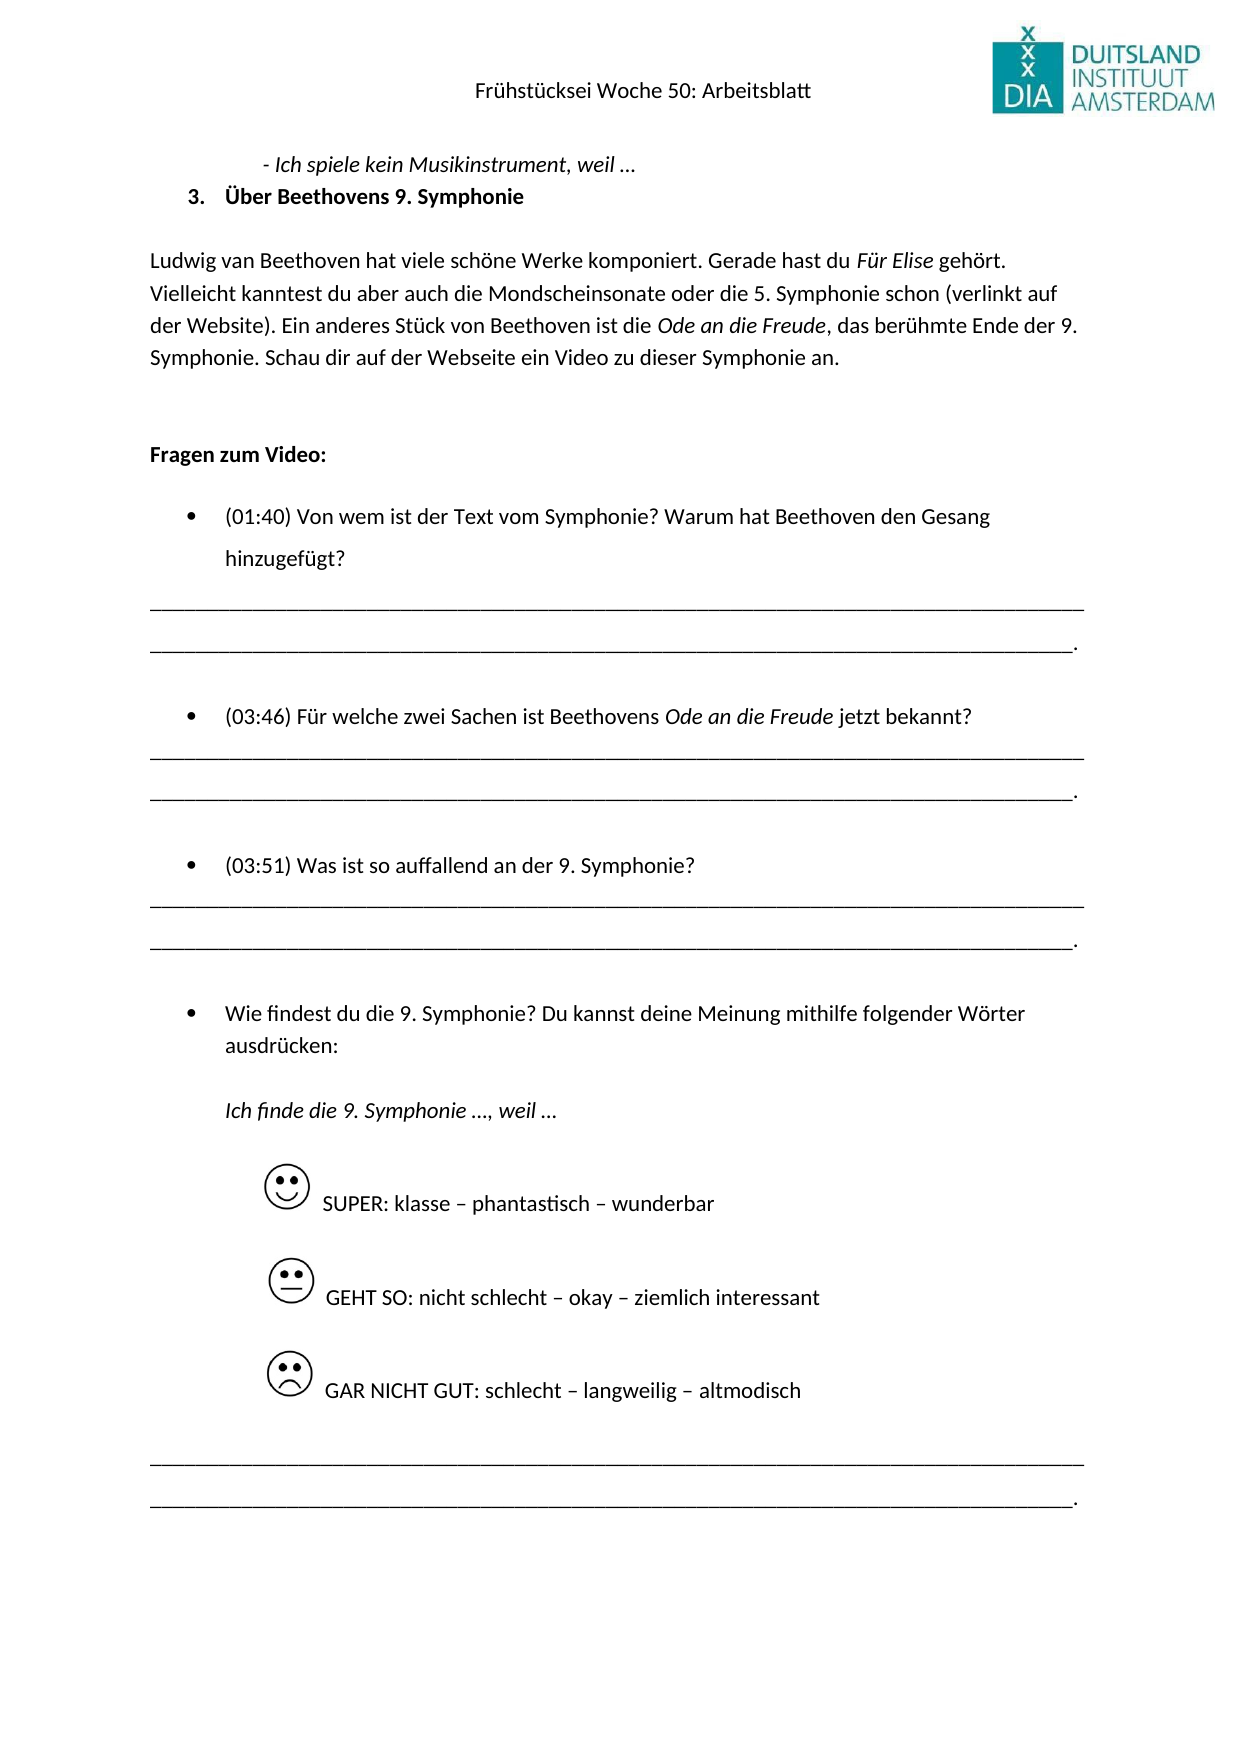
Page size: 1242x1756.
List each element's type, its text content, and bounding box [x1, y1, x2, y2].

picture [262, 1347, 315, 1399]
text Fragen zum Video: [150, 440, 1092, 468]
picture [992, 20, 1215, 117]
text Ludwig van Beethoven hat viele schöne Werke komponiert. Gerade hast du Für Elise gehört. Vielleicht kanntest du aber auch die Mondscheinsonate oder die 5. Symphonie schon (verlinkt auf der Website). Ein anderes Stück von Beethoven ist die Ode an die Freude, das berühmte Ende der 9. Symphonie. Schau dir auf der Webseite ein Video zu dieser Symphonie an. [150, 247, 1092, 371]
picture [262, 1160, 318, 1212]
text ___________________________________________________________________________________________________________________________________________________________________. [150, 586, 1092, 656]
list - Ich spiele kein Musikinstrument, weil … [225, 150, 1092, 178]
text GEHT SO: nicht schlecht – okay – ziemlich interessant [262, 1254, 1092, 1311]
list Wie findest du die 9. Symphonie? Du kannst deine Meinung mithilfe folgender Wörter ausdrücken: [187, 999, 1092, 1059]
list Über Beethovens 9. Symphonie [187, 182, 1092, 210]
text ___________________________________________________________________________________________________________________________________________________________________. [150, 883, 1092, 953]
text Ich finde die 9. Symphonie …, weil … [225, 1096, 1092, 1124]
text GAR NICHT GUT: schlecht – langweilig – altmodisch [262, 1347, 1092, 1405]
list (03:51) Was ist so auffallend an der 9. Symphonie? [187, 851, 1092, 879]
picture [262, 1253, 321, 1306]
list (03:46) Für welche zwei Sachen ist Beethovens Ode an die Freude jetzt bekannt? [187, 702, 1092, 731]
text ___________________________________________________________________________________________________________________________________________________________________. [150, 735, 1092, 805]
text SUPER: klasse – phantastisch – wunderbar [262, 1160, 1092, 1217]
list (01:40) Von wem ist der Text vom Symphonie? Warum hat Beethoven den Gesang hinzugefügt? [187, 502, 1092, 572]
text ___________________________________________________________________________________________________________________________________________________________________. [150, 1441, 1092, 1511]
